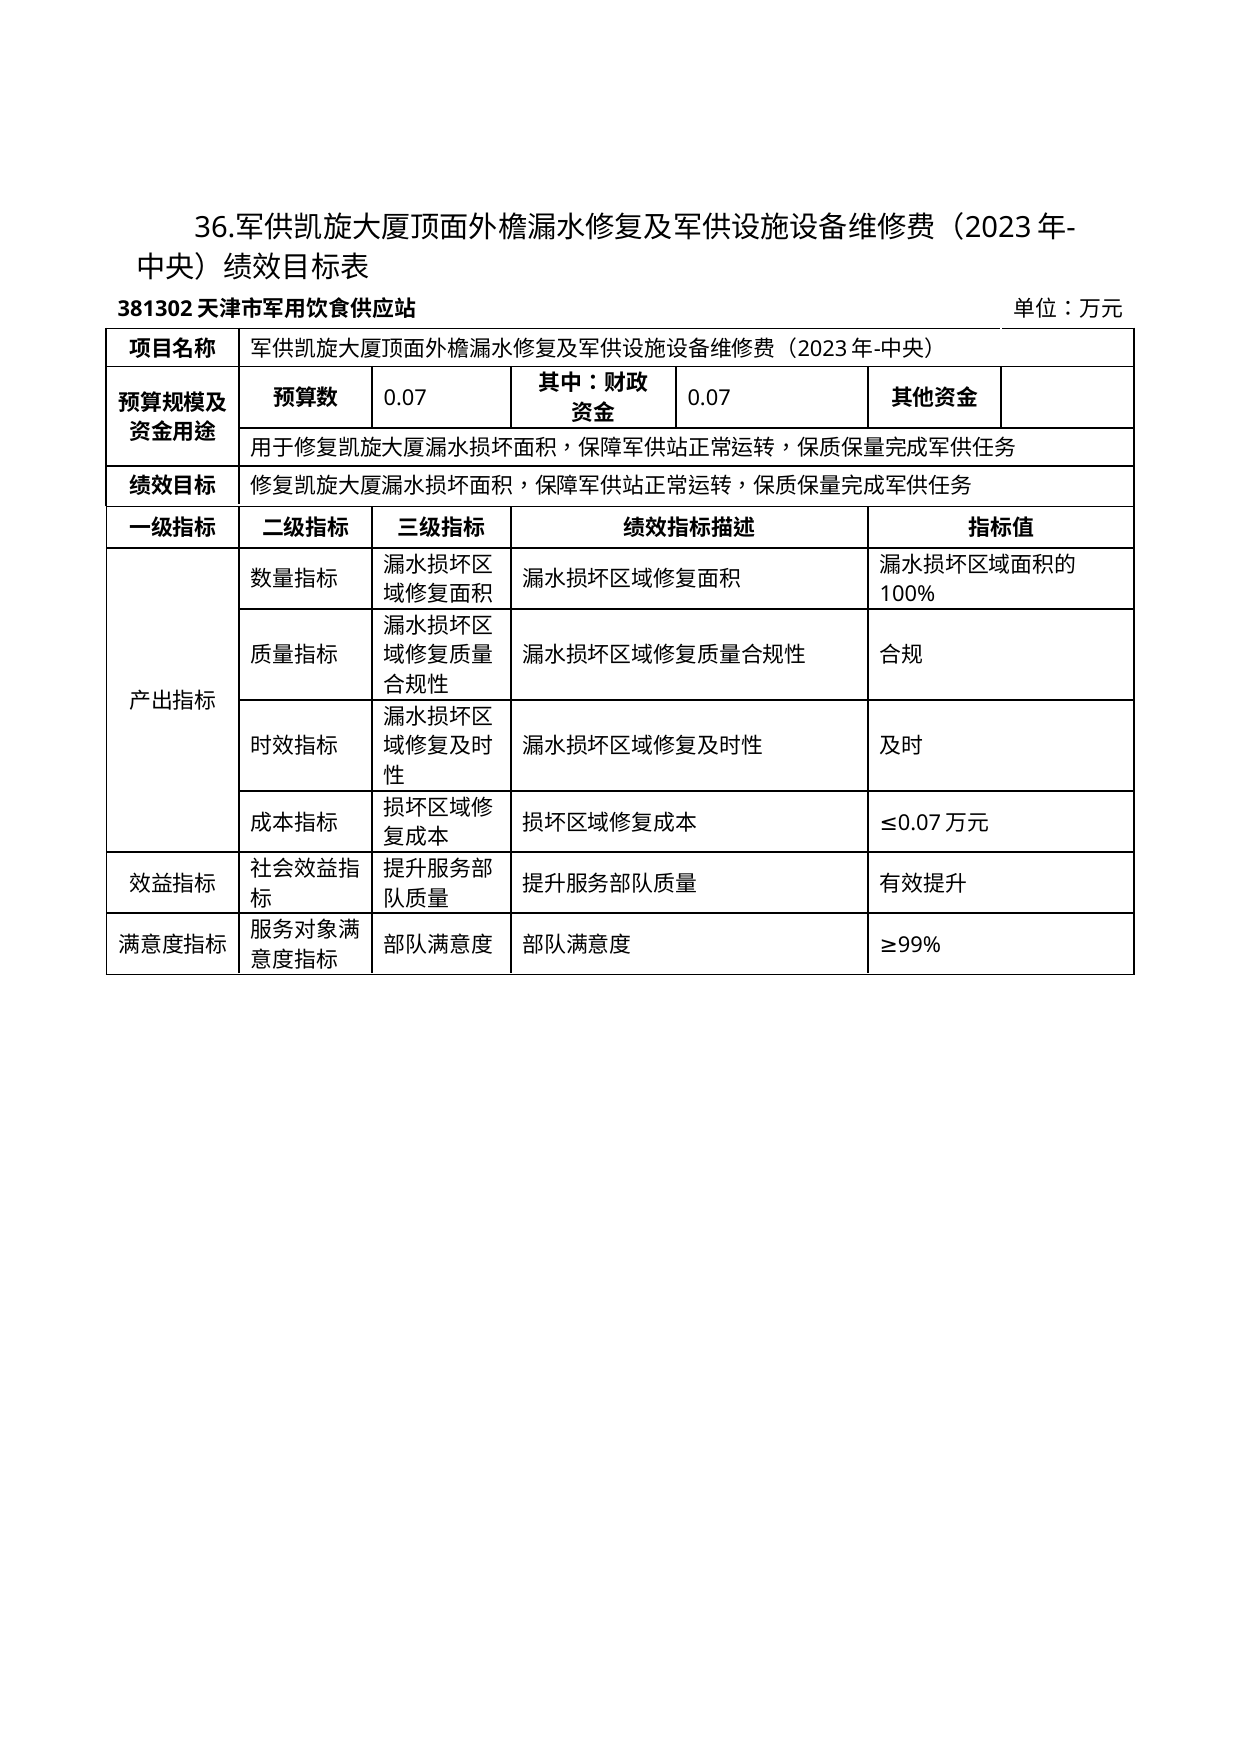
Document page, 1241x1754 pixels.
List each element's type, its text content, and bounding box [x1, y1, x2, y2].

table_header 绩效指标描述 [512, 507, 867, 547]
table_cell ≤0.07万元 [869, 792, 1133, 851]
table_cell 效益指标 [107, 853, 238, 912]
text 36.军供凯旋大厦顶面外檐漏水修复及军供设施设备维修费（2023年-中央）绩效目标表 [136, 207, 1104, 286]
table_cell 合规 [869, 610, 1133, 699]
table_cell 其他资金 [869, 367, 1000, 427]
table_header 二级指标 [240, 507, 371, 547]
table_cell 成本指标 [240, 792, 371, 851]
table_cell 其中：财政 资金 [512, 367, 675, 427]
table_cell 损坏区域修复成本 [373, 792, 510, 851]
table_cell 漏水损坏区域修复面积 [373, 549, 510, 608]
table_cell 漏水损坏区域修复面积 [512, 549, 867, 608]
table_cell 用于修复凯旋大厦漏水损坏面积，保障军供站正常运转，保质保量完成军供任务 [240, 429, 1133, 465]
table_cell 服务对象满意度指标 [240, 914, 371, 973]
table_cell 漏水损坏区域修复及时性 [373, 701, 510, 790]
table_cell 产出指标 [107, 549, 238, 851]
table_header 一级指标 [107, 507, 238, 547]
table_cell 0.07 [373, 367, 510, 427]
table_cell 漏水损坏区域面积的100% [869, 549, 1133, 608]
table_header 指标值 [869, 507, 1133, 547]
table_cell 部队满意度 [373, 914, 510, 973]
table_cell 及时 [869, 701, 1133, 790]
table_cell 军供凯旋大厦顶面外檐漏水修复及军供设施设备维修费（2023年-中央） [240, 329, 1133, 366]
table_cell 满意度指标 [107, 914, 238, 973]
table_cell 部队满意度 [512, 914, 867, 973]
table_cell 修复凯旋大厦漏水损坏面积，保障军供站正常运转，保质保量完成军供任务 [240, 467, 1133, 504]
table_cell 预算规模及资金用途 [107, 367, 238, 465]
table_cell 损坏区域修复成本 [512, 792, 867, 851]
table_cell 数量指标 [240, 549, 371, 608]
table_cell 提升服务部队质量 [373, 853, 510, 912]
table_header 381302天津市军用饮食供应站 [107, 288, 1000, 327]
table_cell 预算数 [240, 367, 371, 427]
table_cell 漏水损坏区域修复质量合规性 [373, 610, 510, 699]
table_cell 时效指标 [240, 701, 371, 790]
table_cell 项目名称 [107, 329, 238, 366]
table_cell 社会效益指标 [240, 853, 371, 912]
table_cell [1002, 367, 1133, 427]
table_header 三级指标 [373, 507, 510, 547]
table_cell 有效提升 [869, 853, 1133, 912]
table_cell ≥99% [869, 914, 1133, 973]
table_cell 漏水损坏区域修复质量合规性 [512, 610, 867, 699]
table_cell 提升服务部队质量 [512, 853, 867, 912]
table_cell 绩效目标 [107, 467, 238, 504]
table_header 单位：万元 [1002, 288, 1133, 327]
table_cell 0.07 [677, 367, 867, 427]
table_cell 漏水损坏区域修复及时性 [512, 701, 867, 790]
table_cell 质量指标 [240, 610, 371, 699]
